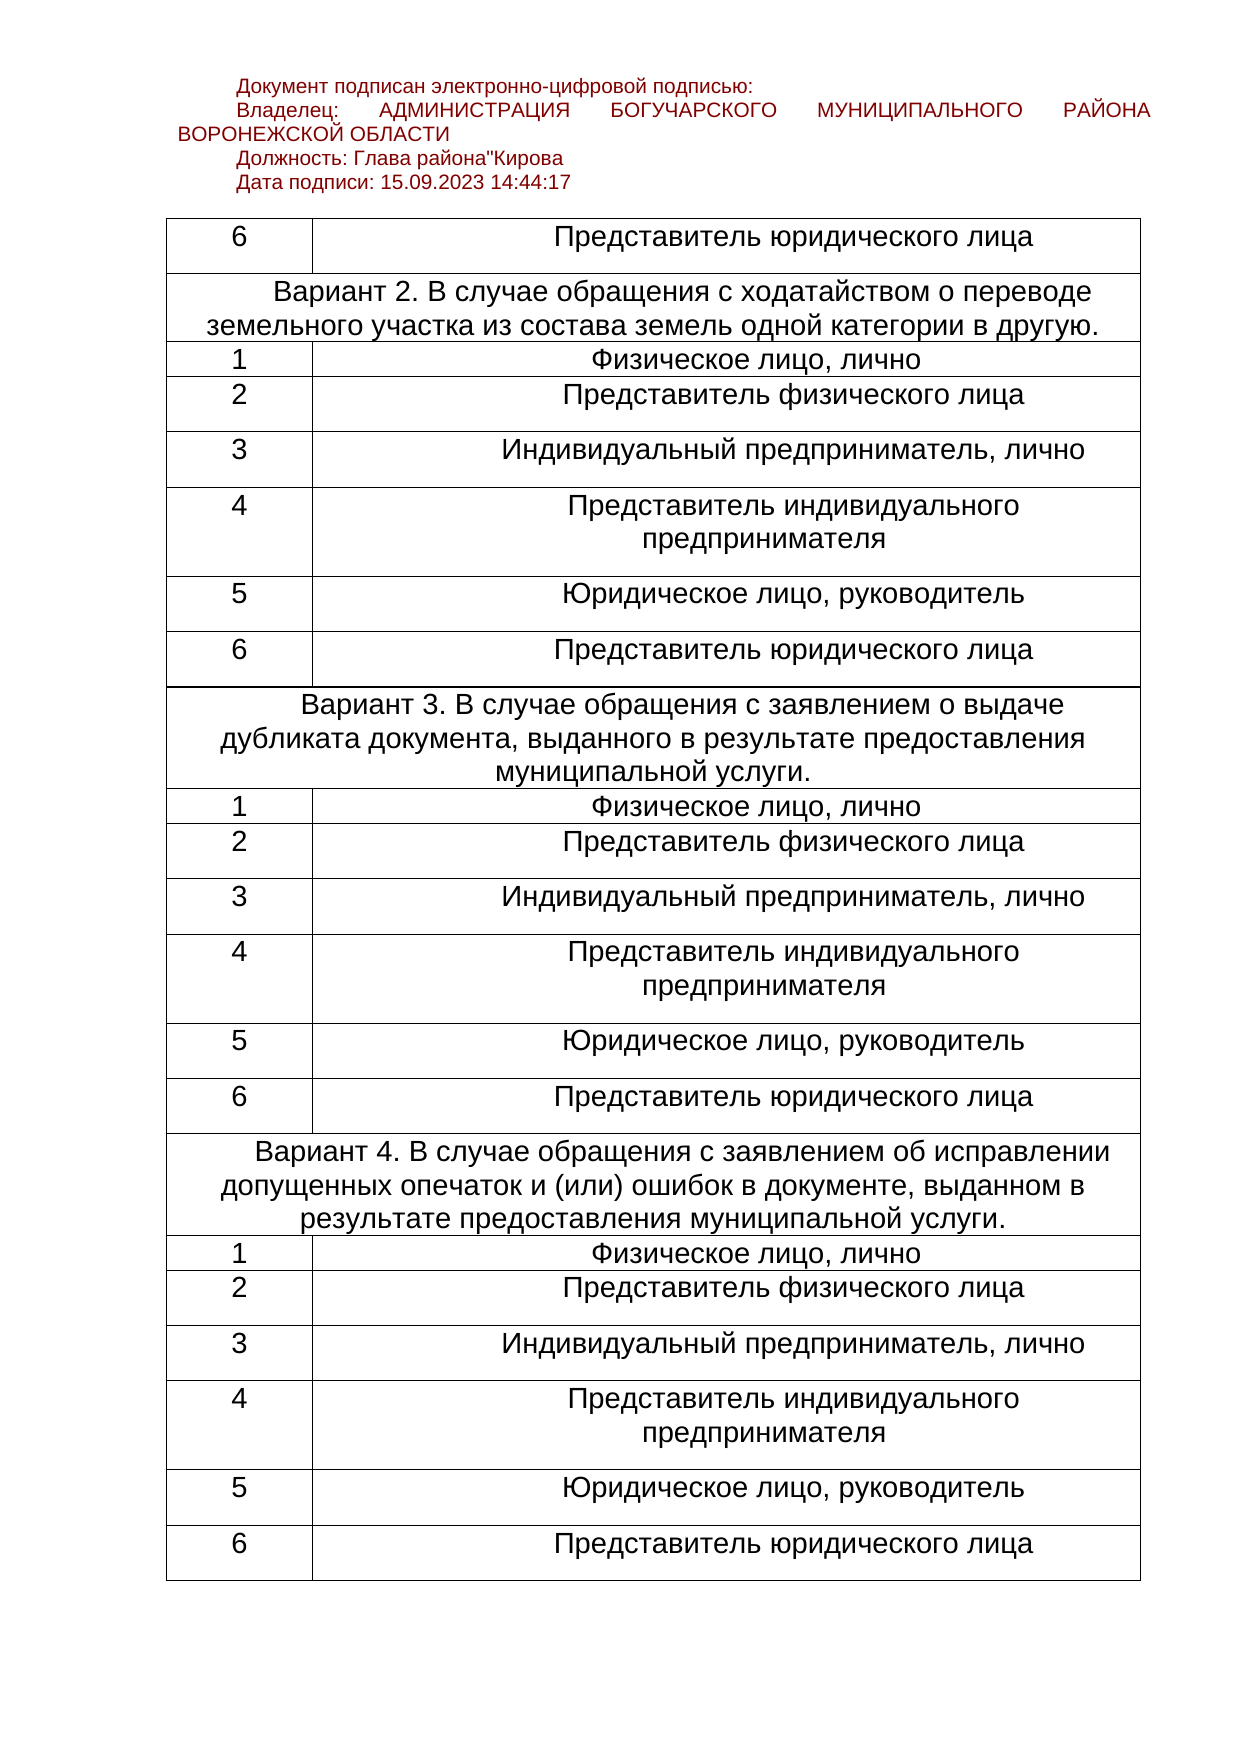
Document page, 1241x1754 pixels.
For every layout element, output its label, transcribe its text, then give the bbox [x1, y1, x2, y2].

table_cell Представитель физического лица [313, 377, 1140, 431]
table_cell 3 [167, 432, 312, 487]
table_cell Представитель индивидуального предпринимателя [313, 935, 1140, 1022]
table_cell 6 [167, 632, 312, 686]
table_cell 5 [167, 1470, 312, 1525]
table_cell 5 [167, 577, 312, 631]
table_cell 1 [167, 342, 312, 376]
table_cell Представитель физического лица [313, 824, 1140, 878]
table_cell Вариант 2. В случае обращения с ходатайством о переводе земельного участка из состава земель одной категории в другую. [167, 274, 1140, 341]
table_cell Индивидуальный предприниматель, лично [313, 432, 1140, 487]
table_cell Представитель юридического лица [313, 632, 1140, 686]
table_cell 5 [167, 1024, 312, 1078]
table_cell Вариант 4. В случае обращения с заявлением об исправлении допущенных опечаток и (или) ошибок в документе, выданном в результате предоставления муниципальной услуги. [167, 1134, 1140, 1235]
table_cell 1 [167, 789, 312, 823]
table_cell 6 [167, 1526, 312, 1580]
table_cell 1 [167, 1236, 312, 1269]
table_cell Юридическое лицо, руководитель [313, 1024, 1140, 1078]
table_cell 3 [167, 1326, 312, 1380]
table_cell Индивидуальный предприниматель, лично [313, 879, 1140, 933]
table_cell 2 [167, 377, 312, 431]
table_cell 2 [167, 1271, 312, 1325]
table_cell Представитель юридического лица [313, 219, 1140, 273]
table_cell Представитель физического лица [313, 1271, 1140, 1325]
table_cell Представитель индивидуального предпринимателя [313, 1381, 1140, 1469]
table_cell Вариант 3. В случае обращения с заявлением о выдаче дубликата документа, выданного в результате предоставления муниципальной услуги. [167, 688, 1140, 788]
table_cell 3 [167, 879, 312, 933]
table_cell Индивидуальный предприниматель, лично [313, 1326, 1140, 1380]
table_cell Физическое лицо, лично [313, 1236, 1140, 1269]
table_cell Юридическое лицо, руководитель [313, 1470, 1140, 1525]
table_cell Представитель юридического лица [313, 1079, 1140, 1133]
table_cell Физическое лицо, лично [313, 789, 1140, 823]
table_cell 6 [167, 219, 312, 273]
table_cell 4 [167, 935, 312, 1022]
table_cell 2 [167, 824, 312, 878]
table_cell Юридическое лицо, руководитель [313, 577, 1140, 631]
table_cell 4 [167, 488, 312, 576]
table_cell Представитель индивидуального предпринимателя [313, 488, 1140, 576]
table_cell Представитель юридического лица [313, 1526, 1140, 1580]
table_cell Физическое лицо, лично [313, 342, 1140, 376]
table_cell 6 [167, 1079, 312, 1133]
table_cell 4 [167, 1381, 312, 1469]
